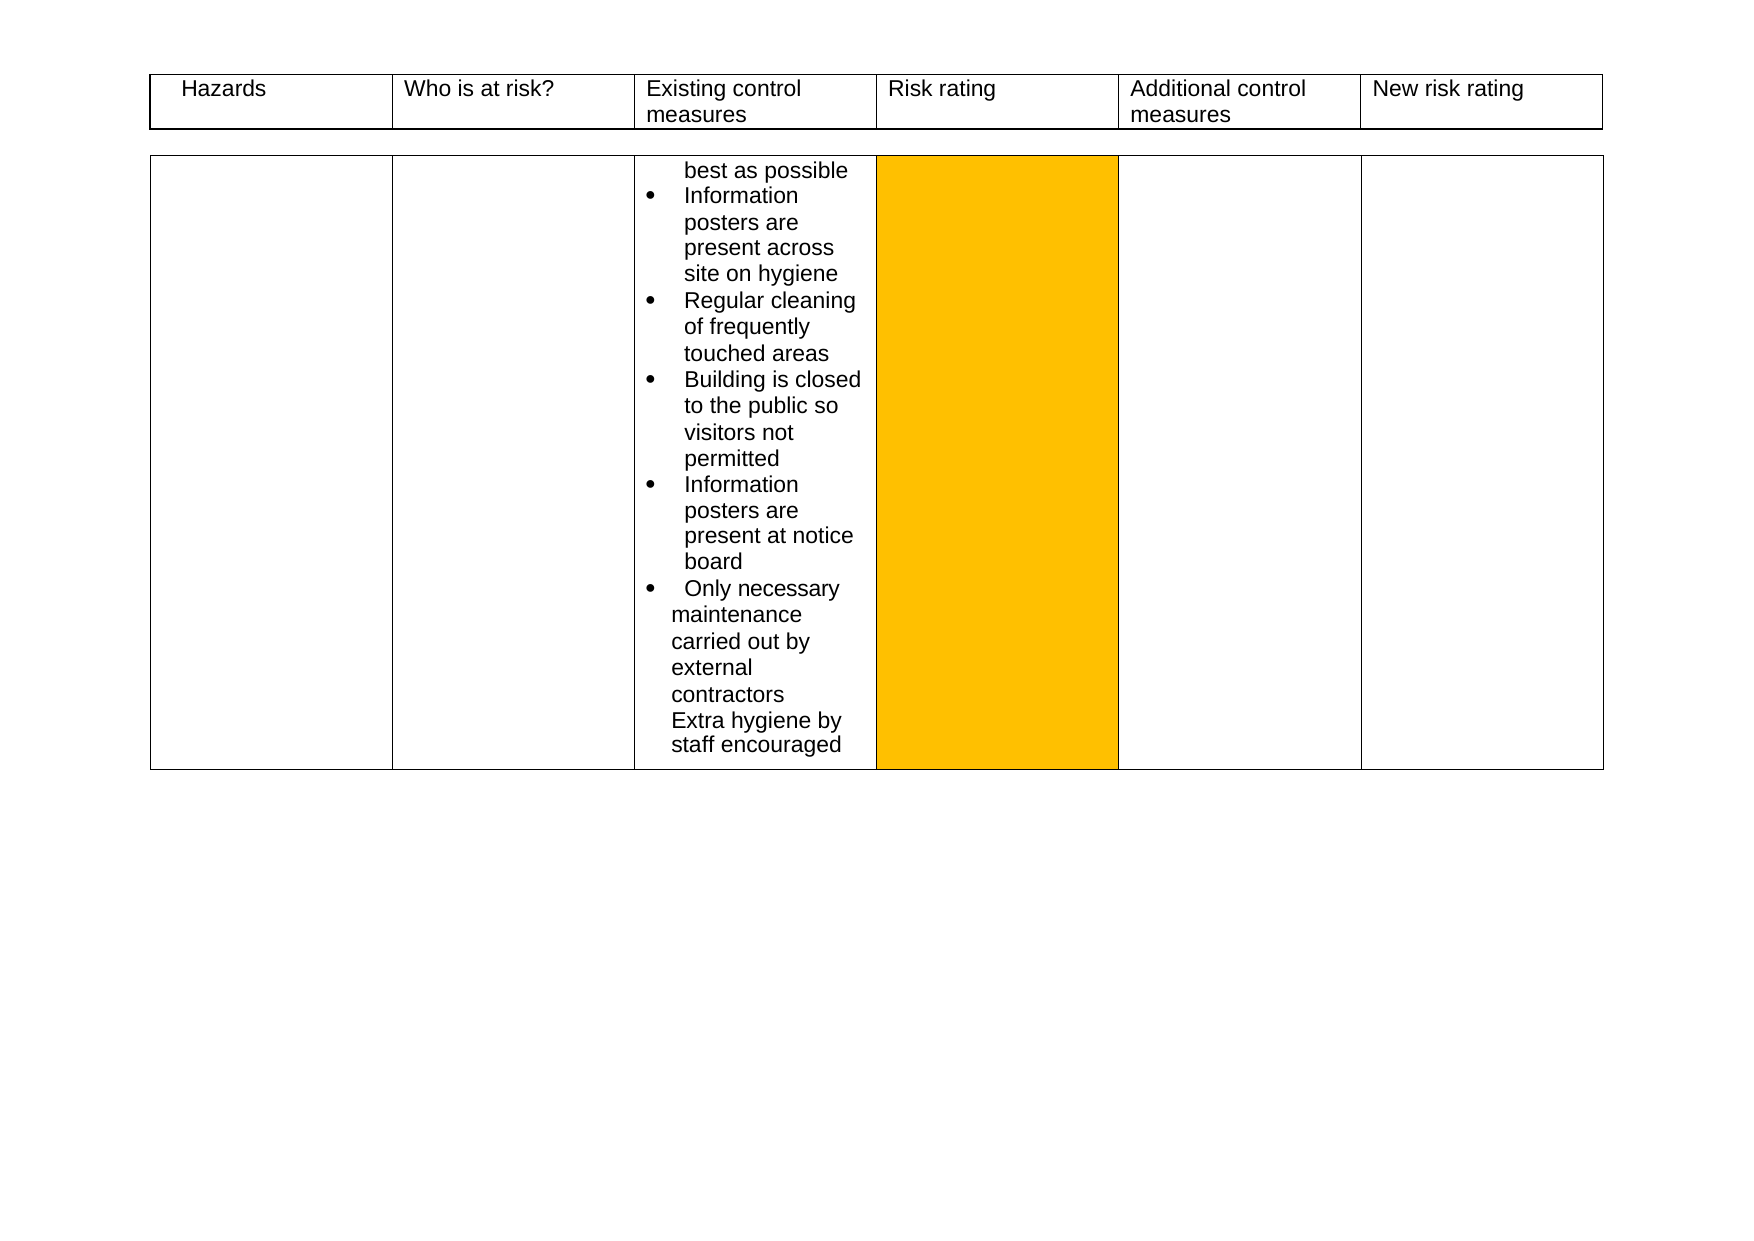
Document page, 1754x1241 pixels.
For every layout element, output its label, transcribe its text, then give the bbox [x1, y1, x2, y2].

table_header [151, 156, 392, 769]
table_header [1362, 156, 1603, 769]
table_header [393, 156, 634, 769]
table_header best as possible Information posters are present across site on hygiene Regular cleaning of frequently touched areas Building is closed to the public so visitors not permitted Information posters are present at notice board Only necessary maintenance carried out by external contractors Extra hygiene by staff encouraged [635, 156, 876, 769]
table_header [1119, 156, 1361, 769]
table_header [877, 156, 1118, 769]
